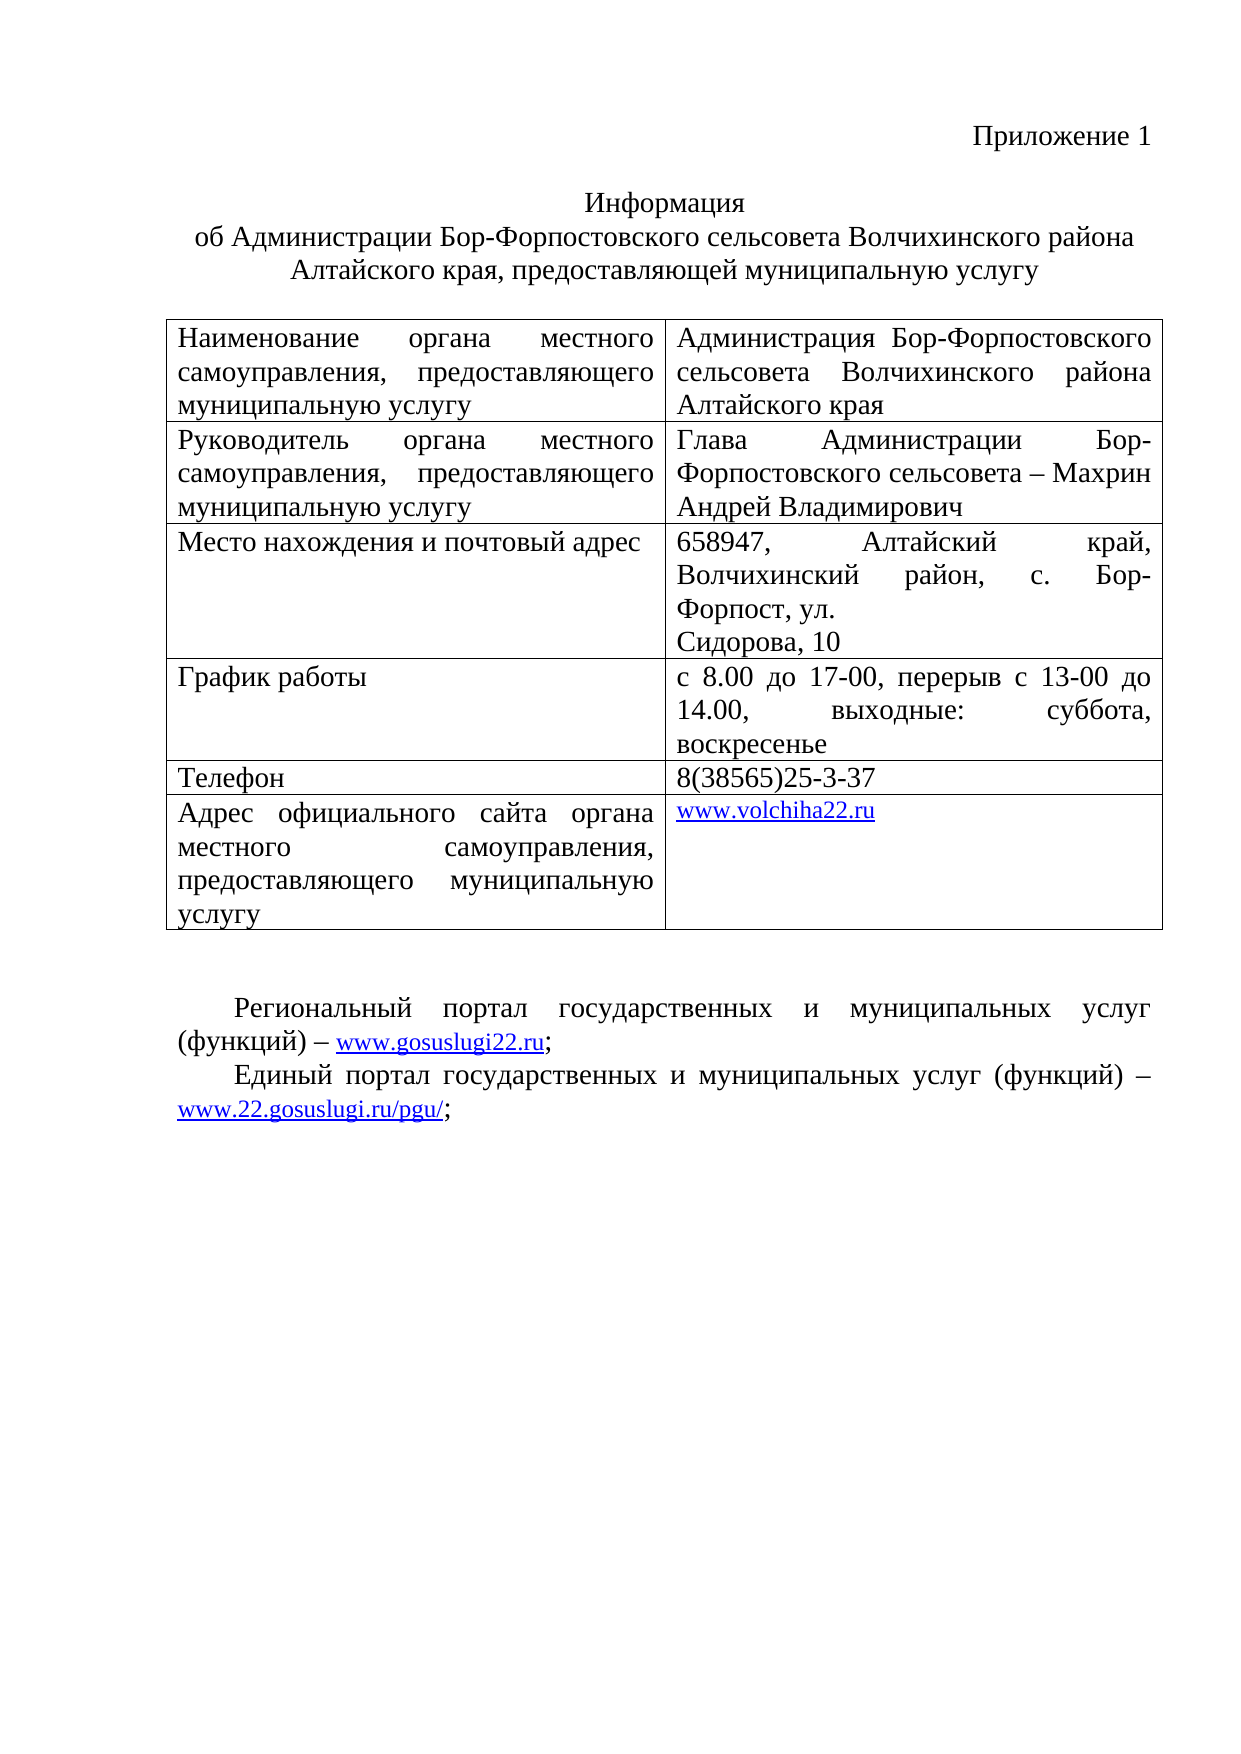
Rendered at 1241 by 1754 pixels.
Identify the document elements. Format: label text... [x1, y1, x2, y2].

table_cell www.volchiha22.ru [666, 795, 1162, 929]
table_cell Руководитель органа местного самоуправления, предоставляющего муниципальную услугу [167, 422, 665, 523]
table_header Наименование органа местного самоуправления, предоставляющего муниципальную услугу [167, 320, 665, 421]
table_cell График работы [167, 659, 665, 759]
table_cell Телефон [167, 761, 665, 794]
text об Администрации Бор-Форпостовского сельсовета Волчихинского района Алтайского края, предоставляющей муниципальную услугу [177, 219, 1152, 286]
text Информация [177, 185, 1152, 219]
table_cell 658947, Алтайский край, Волчихинский район, с. Бор-Форпост, ул. Сидорова, 10 [666, 524, 1162, 658]
table_cell Глава Администрации Бор-Форпостовского сельсовета – Махрин Андрей Владимирович [666, 422, 1162, 523]
text Региональный портал государственных и муниципальных услуг (функций) – www.gosuslugi22.ru; [177, 990, 1152, 1057]
text Приложение 1 [177, 118, 1152, 152]
table_header Администрация Бор-Форпостовского сельсовета Волчихинского района Алтайского края [666, 320, 1162, 421]
table_cell с 8.00 до 17-00, перерыв с 13-00 до 14.00, выходные: суббота, воскресенье [666, 659, 1162, 759]
table_cell Место нахождения и почтовый адрес [167, 524, 665, 658]
text Единый портал государственных и муниципальных услуг (функций) – www.22.gosuslugi.ru/pgu/; [177, 1057, 1152, 1124]
table_cell 8(38565)25-3-37 [666, 761, 1162, 794]
table_cell Адрес официального сайта органа местного самоуправления, предоставляющего муниципальную услугу [167, 795, 665, 929]
